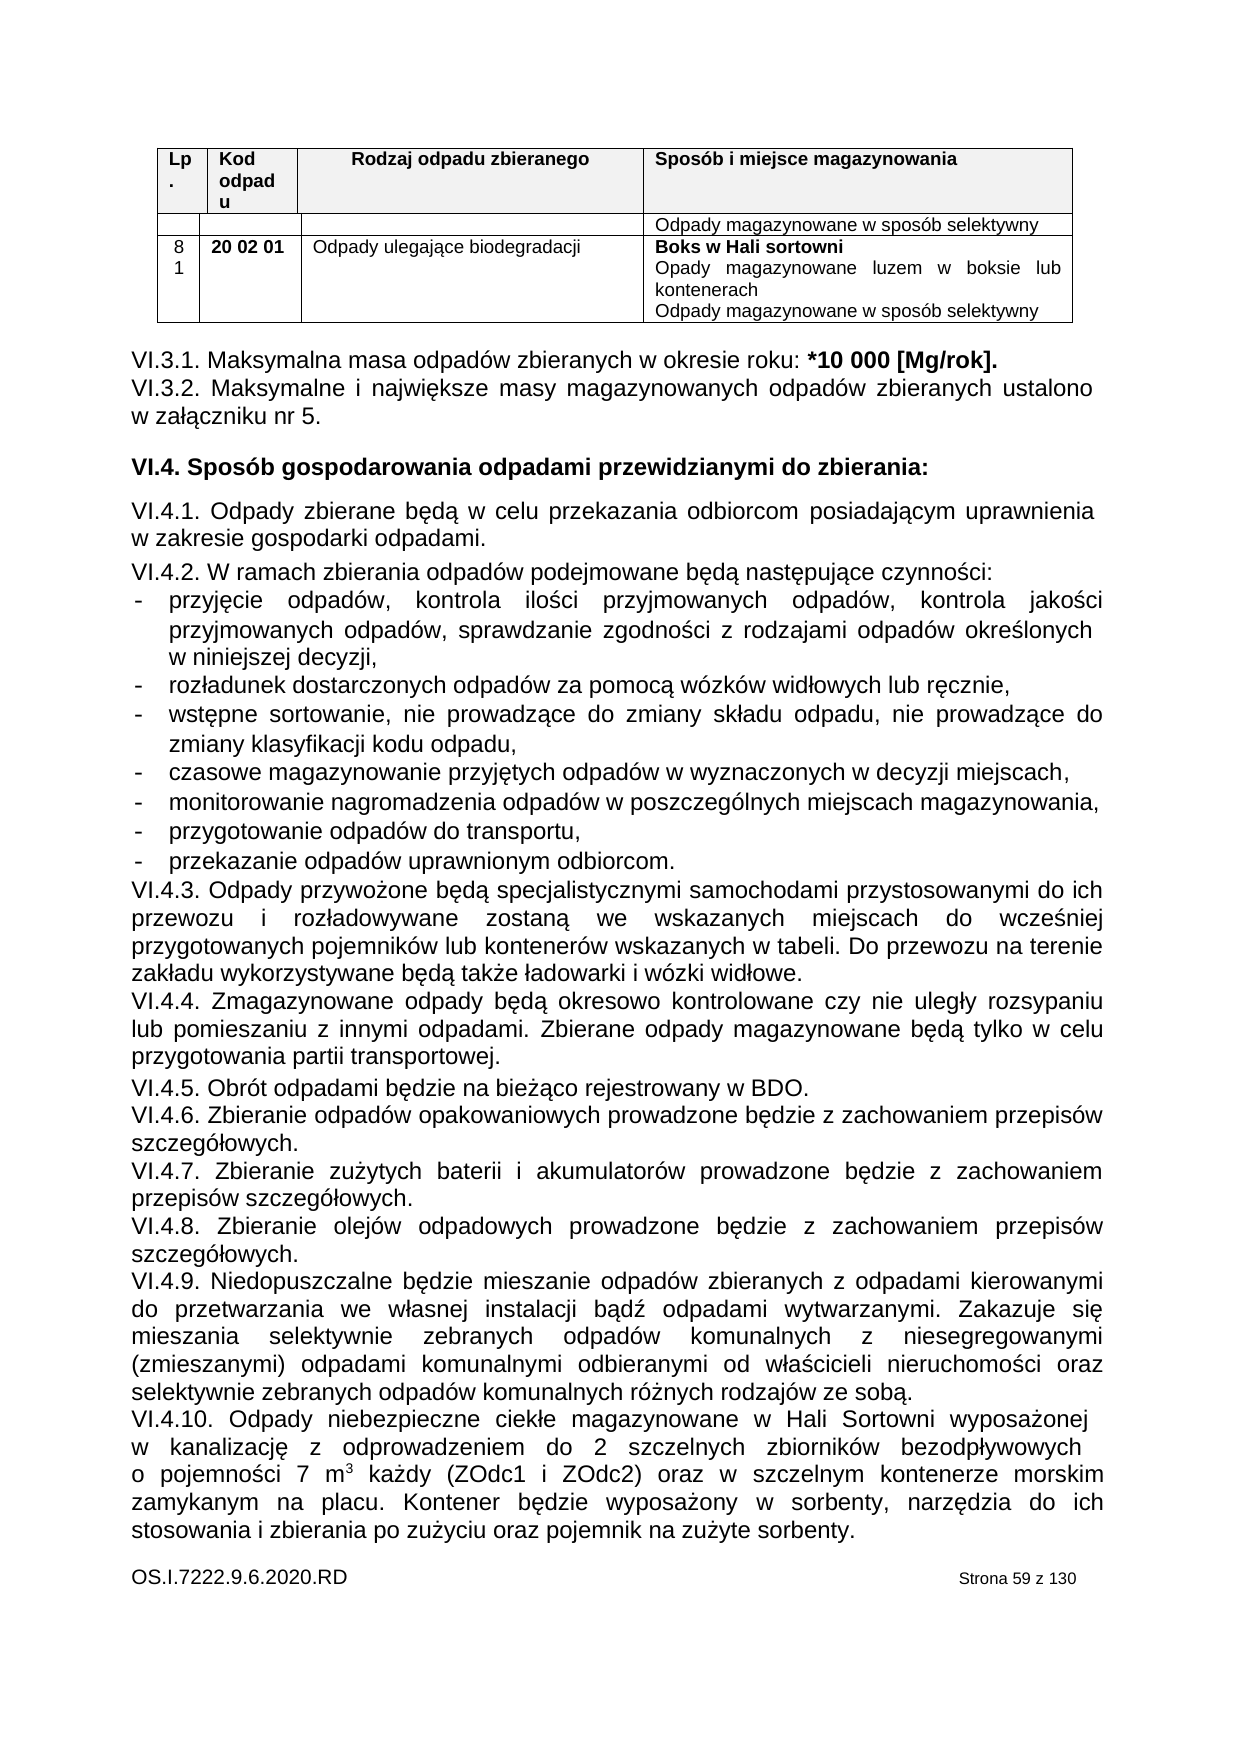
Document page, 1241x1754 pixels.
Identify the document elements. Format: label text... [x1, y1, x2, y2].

list przyjęcie odpadów, kontrola ilości przyjmowanych odpadów, kontrola jakości przyjmowanych odpadów, sprawdzanie zgodności z rodzajami odpadów określonych w niniejszej decyzji, [131, 586, 1104, 671]
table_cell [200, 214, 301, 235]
text VI.4.4. Zmagazynowane odpady będą okresowo kontrolowane czy nie uległy rozsypaniu lub pomieszaniu z innymi odpadami. Zbierane odpady magazynowane będą tylko w celu przygotowania partii transportowej. [131, 987, 1104, 1070]
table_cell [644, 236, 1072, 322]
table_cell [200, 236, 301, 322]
text VI.4.9. Niedopuszczalne będzie mieszanie odpadów zbieranych z odpadami kierowanymi do przetwarzania we własnej instalacji bądź odpadami wytwarzanymi. Zakazuje się mieszania selektywnie zebranych odpadów komunalnych z niesegregowanymi (zmieszanymi) odpadami komunalnymi odbieranymi od właścicieli nieruchomości oraz selektywnie zebranych odpadów komunalnych różnych rodzajów ze sobą. [131, 1267, 1104, 1405]
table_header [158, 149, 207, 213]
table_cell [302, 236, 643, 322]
list przekazanie odpadów uprawnionym odbiorcom. [131, 847, 1104, 876]
text VI.3.1. Maksymalna masa odpadów zbieranych w okresie roku: *10 000 [Mg/rok]. [131, 346, 1104, 374]
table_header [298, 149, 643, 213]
text VI.4.10. Odpady niebezpieczne ciekłe magazynowane w Hali Sortowni wyposażonej w kanalizację z odprowadzeniem do 2 szczelnych zbiorników bezodpływowych o pojemności 7 m3 każdy (ZOdc1 i ZOdc2) oraz w szczelnym kontenerze morskim zamykanym na placu. Kontener będzie wyposażony w sorbenty, narzędzia do ich stosowania i zbierania po zużyciu oraz pojemnik na zużyte sorbenty. [131, 1405, 1104, 1543]
text VI.4.7. Zbieranie zużytych baterii i akumulatorów prowadzone będzie z zachowaniem przepisów szczegółowych. [131, 1157, 1104, 1212]
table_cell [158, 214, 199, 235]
text VI.4.2. W ramach zbierania odpadów podejmowane będą następujące czynności: [131, 558, 1104, 586]
text VI.4.1. Odpady zbierane będą w celu przekazania odbiorcom posiadającym uprawnienia w zakresie gospodarki odpadami. [131, 497, 1104, 552]
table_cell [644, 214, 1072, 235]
text VI.4. Sposób gospodarowania odpadami przewidzianymi do zbierania: [131, 453, 1104, 481]
text VI.4.5. Obrót odpadami będzie na bieżąco rejestrowany w BDO. [131, 1074, 1104, 1101]
text VI.4.8. Zbieranie olejów odpadowych prowadzone będzie z zachowaniem przepisów szczegółowych. [131, 1212, 1104, 1267]
list monitorowanie nagromadzenia odpadów w poszczególnych miejscach magazynowania, [131, 787, 1104, 817]
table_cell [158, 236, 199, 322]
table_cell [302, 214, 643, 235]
list wstępne sortowanie, nie prowadzące do zmiany składu odpadu, nie prowadzące do zmiany klasyfikacji kodu odpadu, [131, 700, 1104, 758]
list czasowe magazynowanie przyjętych odpadów w wyznaczonych w decyzji miejscach, [131, 758, 1104, 787]
text VI.4.3. Odpady przywożone będą specjalistycznymi samochodami przystosowanymi do ich przewozu i rozładowywane zostaną we wskazanych miejscach do wcześniej przygotowanych pojemników lub kontenerów wskazanych w tabeli. Do przewozu na terenie zakładu wykorzystywane będą także ładowarki i wózki widłowe. [131, 876, 1104, 987]
list rozładunek dostarczonych odpadów za pomocą wózków widłowych lub ręcznie, [131, 671, 1104, 700]
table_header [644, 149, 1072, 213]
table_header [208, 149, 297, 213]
text VI.3.2. Maksymalne i największe masy magazynowanych odpadów zbieranych ustalono w załączniku nr 5. [131, 374, 1104, 429]
text VI.4.6. Zbieranie odpadów opakowaniowych prowadzone będzie z zachowaniem przepisów szczegółowych. [131, 1101, 1104, 1157]
list przygotowanie odpadów do transportu, [131, 817, 1104, 847]
